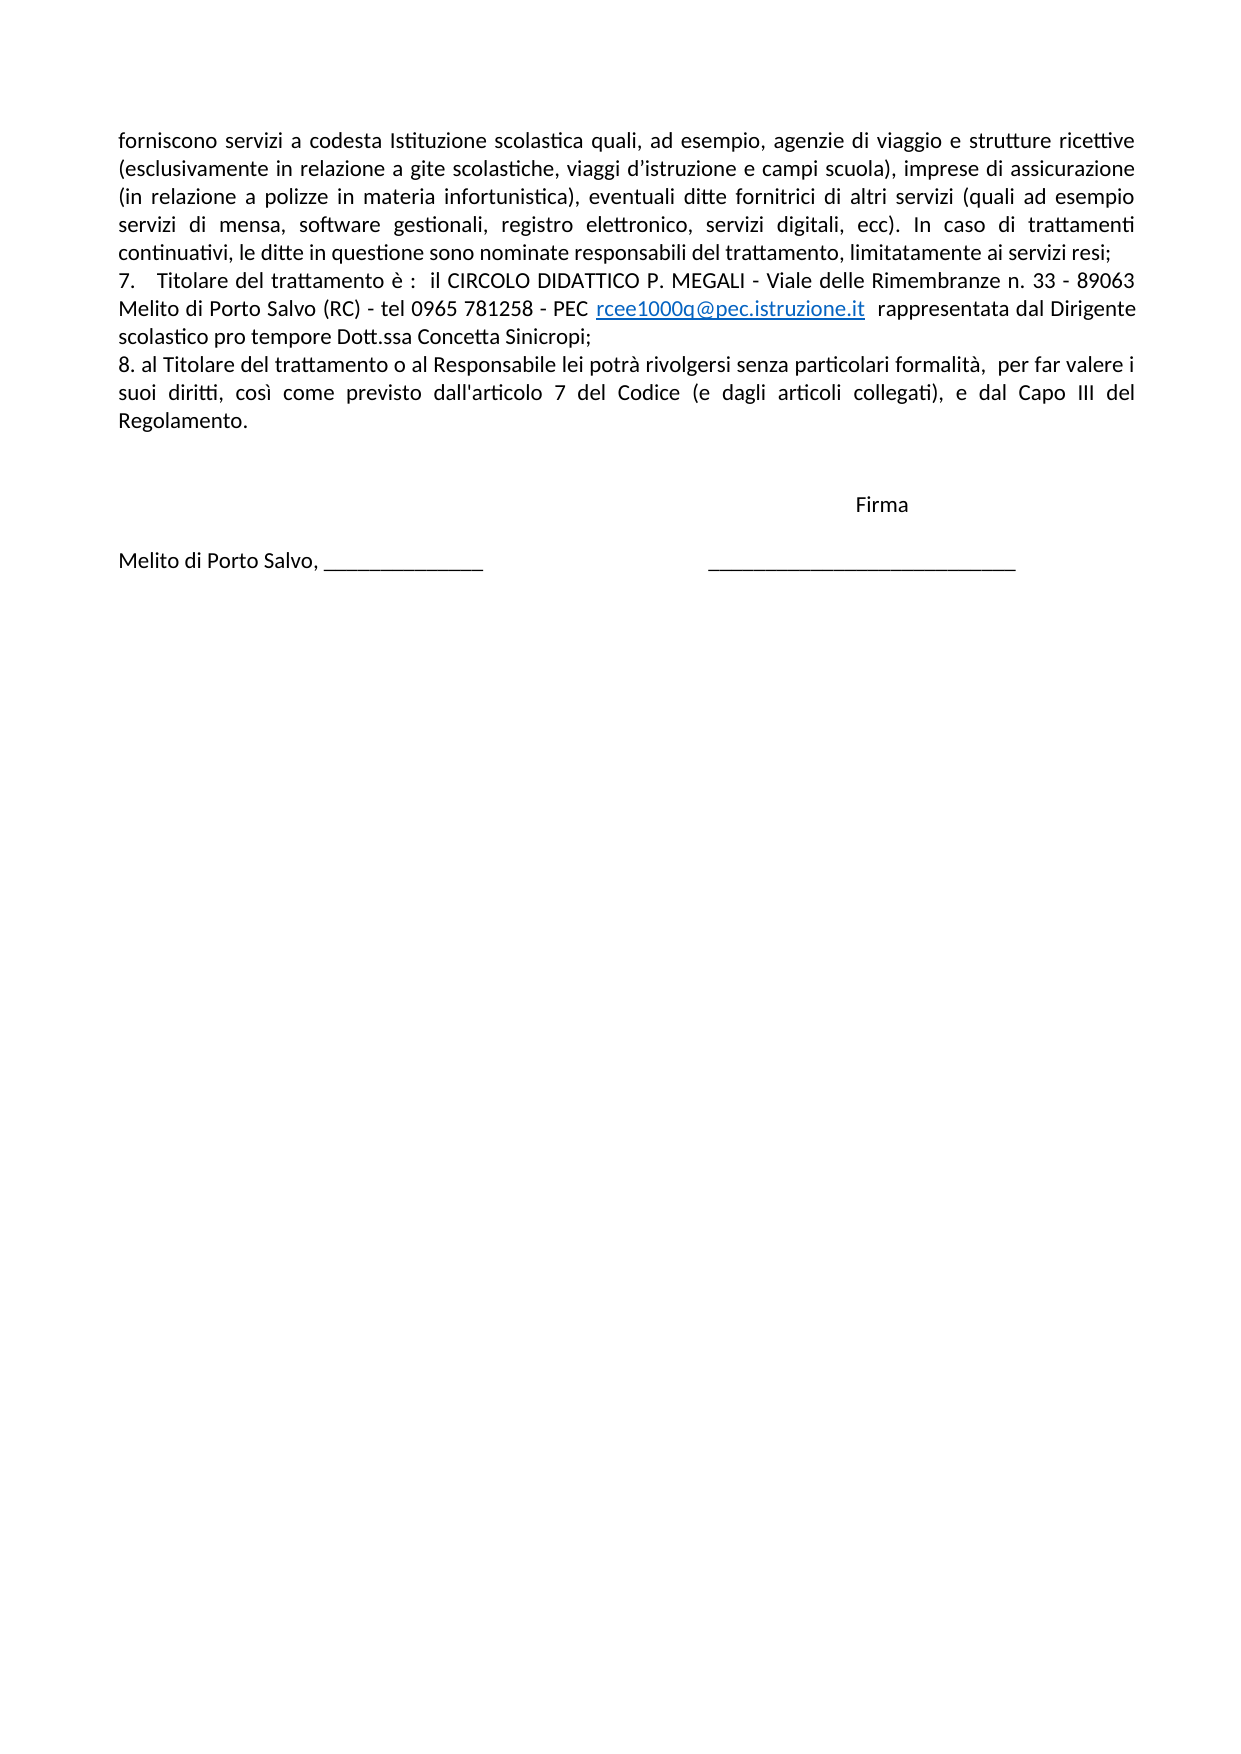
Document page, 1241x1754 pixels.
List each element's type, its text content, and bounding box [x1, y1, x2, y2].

text 7. Titolare del trattamento è : il CIRCOLO DIDATTICO P. MEGALI - Viale delle Rimembranze n. 33 - 89063 Melito di Porto Salvo (RC) - tel 0965 781258 - PEC rcee1000q@pec.istruzione.it rappresentata dal Dirigente scolastico pro tempore Dott.ssa Concetta Sinicropi; [118, 266, 1137, 350]
text Melito di Porto Salvo, ______________ ___________________________ [118, 546, 1137, 574]
text 8. al Titolare del trattamento o al Responsabile lei potrà rivolgersi senza particolari formalità, per far valere i suoi diritti, così come previsto dall'articolo 7 del Codice (e dagli articoli collegati), e dal Capo III del Regolamento. [118, 350, 1137, 434]
text Firma [782, 490, 1137, 518]
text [118, 126, 1137, 266]
